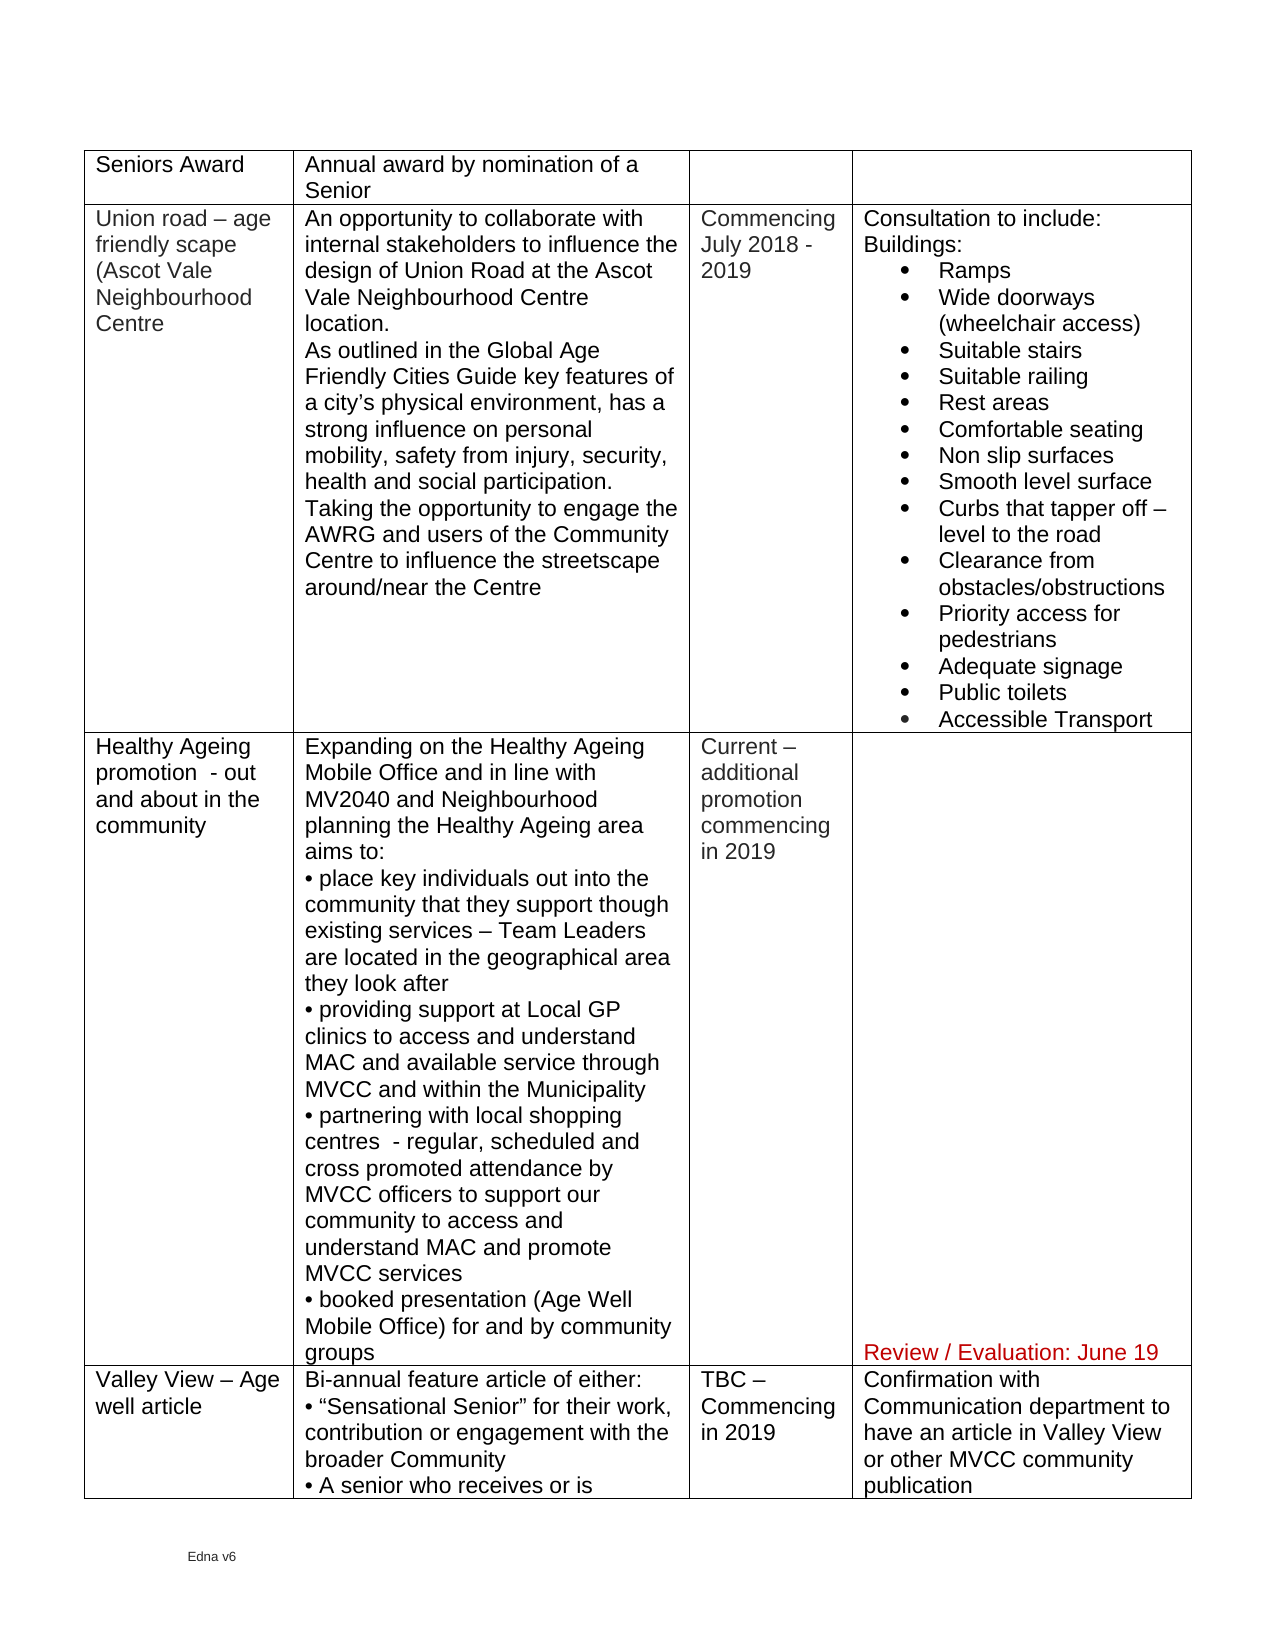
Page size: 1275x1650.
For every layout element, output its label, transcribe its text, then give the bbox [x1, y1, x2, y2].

table_cell Current – additional promotion commencing in 2019 [690, 733, 852, 1365]
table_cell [690, 1366, 852, 1498]
table_cell Review / Evaluation: June 19 [853, 733, 1191, 1365]
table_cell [85, 1366, 293, 1498]
table_cell Consultation to include: Buildings: Ramps Wide doorways (wheelchair access) Suitable stairs Suitable railing Rest areas Comfortable seating Non slip surfaces Smooth level surface Curbs that tapper off – level to the road Clearance from obstacles/obstructions Priority access for pedestrians Adequate signage Public toilets Accessible Transport [853, 205, 1191, 732]
table_cell An opportunity to collaborate with internal stakeholders to influence the design of Union Road at the Ascot Vale Neighbourhood Centre location. As outlined in the Global Age Friendly Cities Guide key features of a city’s physical environment, has a strong influence on personal mobility, safety from injury, security, health and social participation. Taking the opportunity to engage the AWRG and users of the Community Centre to influence the streetscape around/near the Centre [294, 205, 689, 732]
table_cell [853, 1366, 1191, 1498]
table_cell [853, 151, 1191, 204]
table_cell Expanding on the Healthy Ageing Mobile Office and in line with MV2040 and Neighbourhood planning the Healthy Ageing area aims to: • place key individuals out into the community that they support though existing services – Team Leaders are located in the geographical area they look after • providing support at Local GP clinics to access and understand MAC and available service through MVCC and within the Municipality • partnering with local shopping centres - regular, scheduled and cross promoted attendance by MVCC officers to support our community to access and understand MAC and promote MVCC services • booked presentation (Age Well Mobile Office) for and by community groups [294, 733, 689, 1365]
table_cell Healthy Ageing promotion - out and about in the community [85, 733, 293, 1365]
table_cell Seniors Award [85, 151, 293, 204]
table_cell Annual award by nomination of a Senior [294, 151, 689, 204]
table_cell [690, 151, 852, 204]
table_cell Union road – age friendly scape (Ascot Vale Neighbourhood Centre [85, 205, 293, 732]
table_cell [294, 1366, 689, 1498]
table_cell Commencing July 2018 - 2019 [690, 205, 852, 732]
